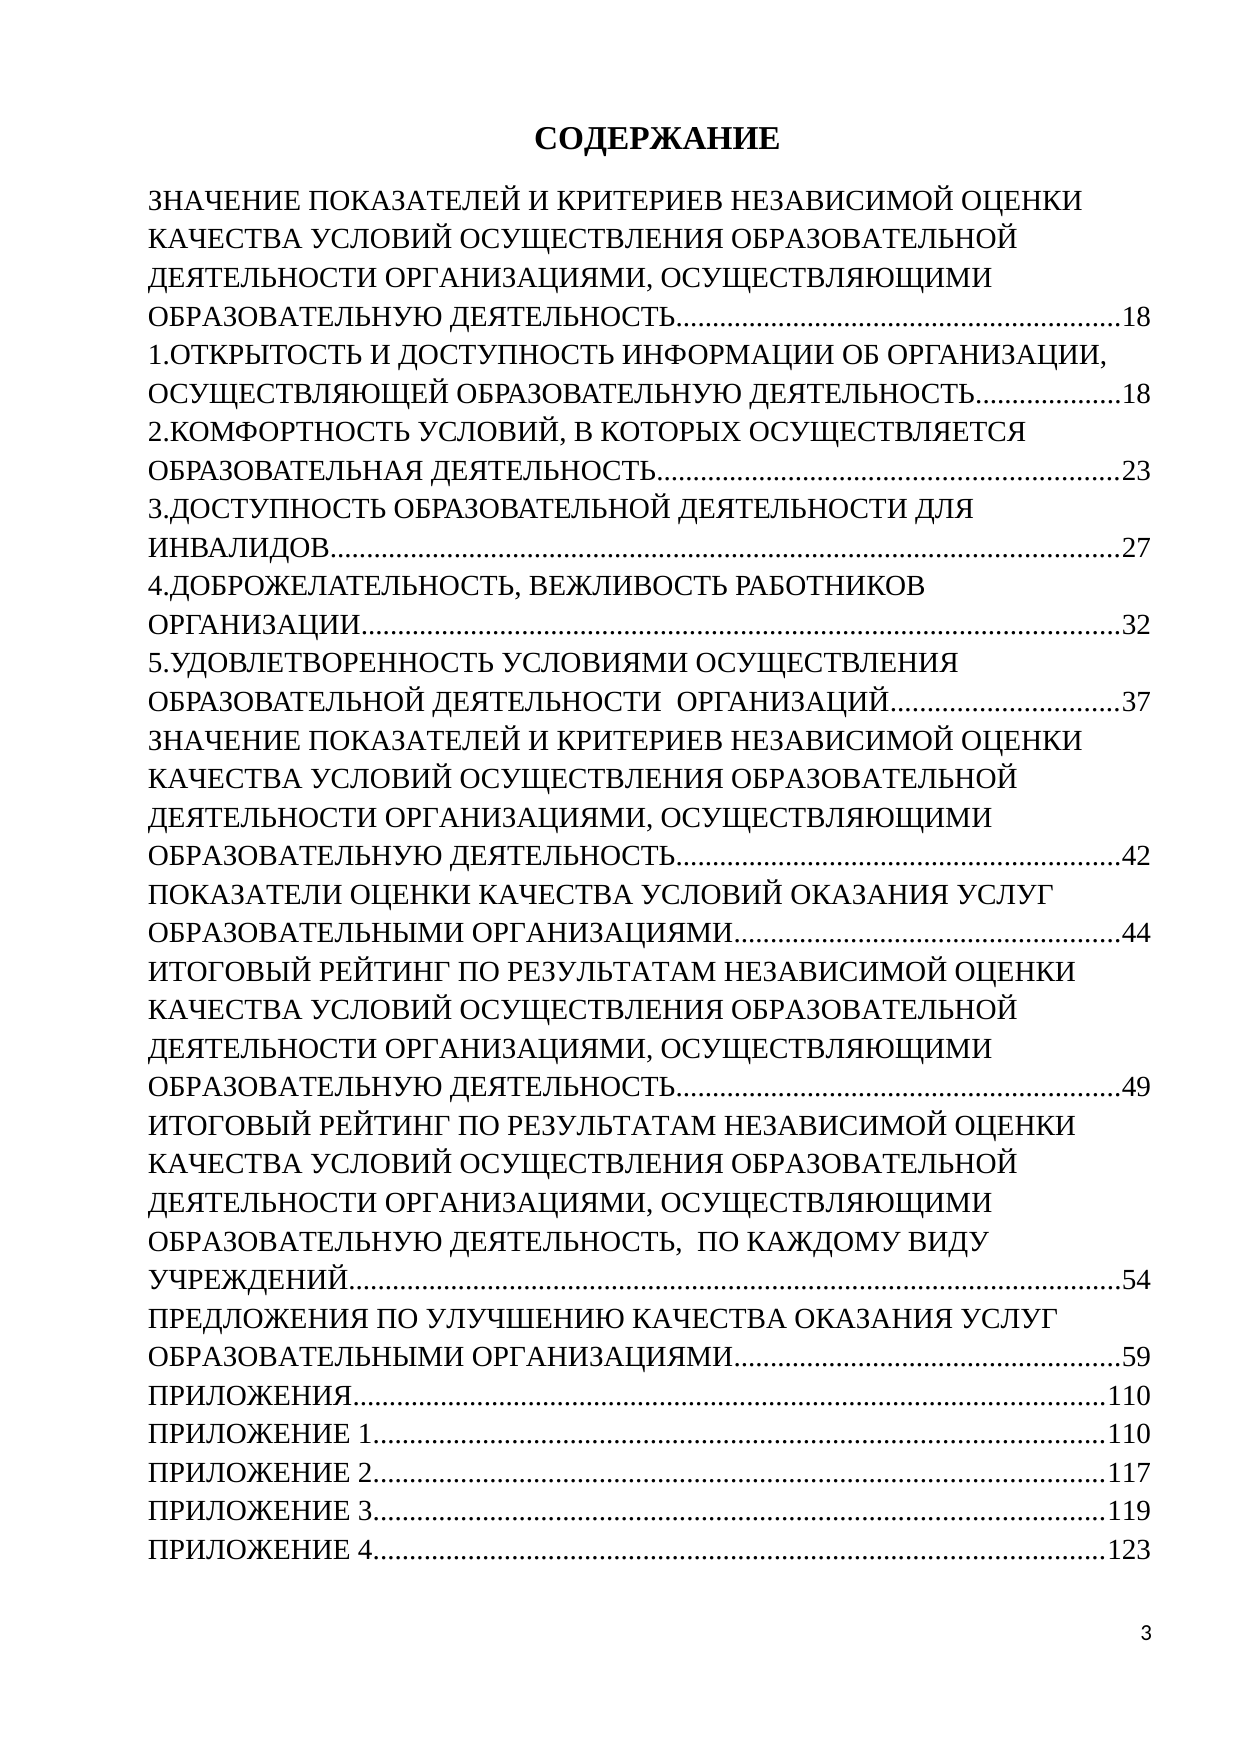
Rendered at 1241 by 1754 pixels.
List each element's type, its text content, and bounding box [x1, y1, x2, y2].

text ЗНАЧЕНИЕ ПОКАЗАТЕЛЕЙ И КРИТЕРИЕВ НЕЗАВИСИМОЙ ОЦЕНКИ КАЧЕСТВА УСЛОВИЙ ОСУЩЕСТВЛЕНИЯ ОБРАЗОВАТЕЛЬНОЙ ДЕЯТЕЛЬНОСТИ ОРГАНИЗАЦИЯМИ, ОСУЩЕСТВЛЯЮЩИМИ ОБРАЗОВАТЕЛЬНУЮ ДЕЯТЕЛЬНОСТЬ 42 [148, 723, 1152, 872]
text СОДЕРЖАНИЕ [162, 118, 1152, 156]
text ПРИЛОЖЕНИЕ 1 110 [148, 1416, 1152, 1450]
text ЗНАЧЕНИЕ ПОКАЗАТЕЛЕЙ И КРИТЕРИЕВ НЕЗАВИСИМОЙ ОЦЕНКИ КАЧЕСТВА УСЛОВИЙ ОСУЩЕСТВЛЕНИЯ ОБРАЗОВАТЕЛЬНОЙ ДЕЯТЕЛЬНОСТИ ОРГАНИЗАЦИЯМИ, ОСУЩЕСТВЛЯЮЩИМИ ОБРАЗОВАТЕЛЬНУЮ ДЕЯТЕЛЬНОСТЬ 18 [148, 183, 1152, 332]
text ИТОГОВЫЙ РЕЙТИНГ ПО РЕЗУЛЬТАТАМ НЕЗАВИСИМОЙ ОЦЕНКИ КАЧЕСТВА УСЛОВИЙ ОСУЩЕСТВЛЕНИЯ ОБРАЗОВАТЕЛЬНОЙ ДЕЯТЕЛЬНОСТИ ОРГАНИЗАЦИЯМИ, ОСУЩЕСТВЛЯЮЩИМИ ОБРАЗОВАТЕЛЬНУЮ ДЕЯТЕЛЬНОСТЬ, ПО КАЖДОМУ ВИДУ УЧРЕЖДЕНИЙ 54 [148, 1108, 1152, 1296]
text 3.ДОСТУПНОСТЬ ОБРАЗОВАТЕЛЬНОЙ ДЕЯТЕЛЬНОСТИ ДЛЯ ИНВАЛИДОВ 27 [148, 491, 1152, 563]
text 2.КОМФОРТНОСТЬ УСЛОВИЙ, В КОТОРЫХ ОСУЩЕСТВЛЯЕТСЯ ОБРАЗОВАТЕЛЬНАЯ ДЕЯТЕЛЬНОСТЬ 23 [148, 414, 1152, 486]
text ИТОГОВЫЙ РЕЙТИНГ ПО РЕЗУЛЬТАТАМ НЕЗАВИСИМОЙ ОЦЕНКИ КАЧЕСТВА УСЛОВИЙ ОСУЩЕСТВЛЕНИЯ ОБРАЗОВАТЕЛЬНОЙ ДЕЯТЕЛЬНОСТИ ОРГАНИЗАЦИЯМИ, ОСУЩЕСТВЛЯЮЩИМИ ОБРАЗОВАТЕЛЬНУЮ ДЕЯТЕЛЬНОСТЬ 49 [148, 954, 1152, 1103]
text ПРИЛОЖЕНИЕ 4 123 [148, 1532, 1152, 1566]
text ПРИЛОЖЕНИЯ 110 [148, 1378, 1152, 1411]
text ПОКАЗАТЕЛИ ОЦЕНКИ КАЧЕСТВА УСЛОВИЙ ОКАЗАНИЯ УСЛУГ ОБРАЗОВАТЕЛЬНЫМИ ОРГАНИЗАЦИЯМИ 44 [148, 877, 1152, 949]
text 5.Удовлетворенность условиями осуществления образоваТЕЛЬНОЙ ДЕЯТЕЛЬНОСТИ организаций 37 [148, 646, 1152, 718]
text ПРЕДЛОЖЕНИЯ ПО УЛУЧШЕНИЮ КАЧЕСТВА ОКАЗАНИЯ УСЛУГ ОБРАЗОВАТЕЛЬНЫМИ ОРГАНИЗАЦИЯМИ 59 [148, 1301, 1152, 1373]
text 1.Открытость и доступность информации об организации, ОСУЩЕСТВЛЯЮЩЕЙ ОБРАЗОВАТЕЛЬНУЮ ДЕЯТЕЛЬНОСТЬ 18 [148, 337, 1152, 409]
text 4.ДОБРОЖЕЛАТЕЛЬНОСТЬ, ВЕЖЛИВОСТЬ РАБОТНИКОВ ОРГАНИЗАЦИИ 32 [148, 568, 1152, 641]
text ПРИЛОЖЕНИЕ 3 119 [148, 1493, 1152, 1527]
text ПРИЛОЖЕНИЕ 2 117 [148, 1455, 1152, 1488]
